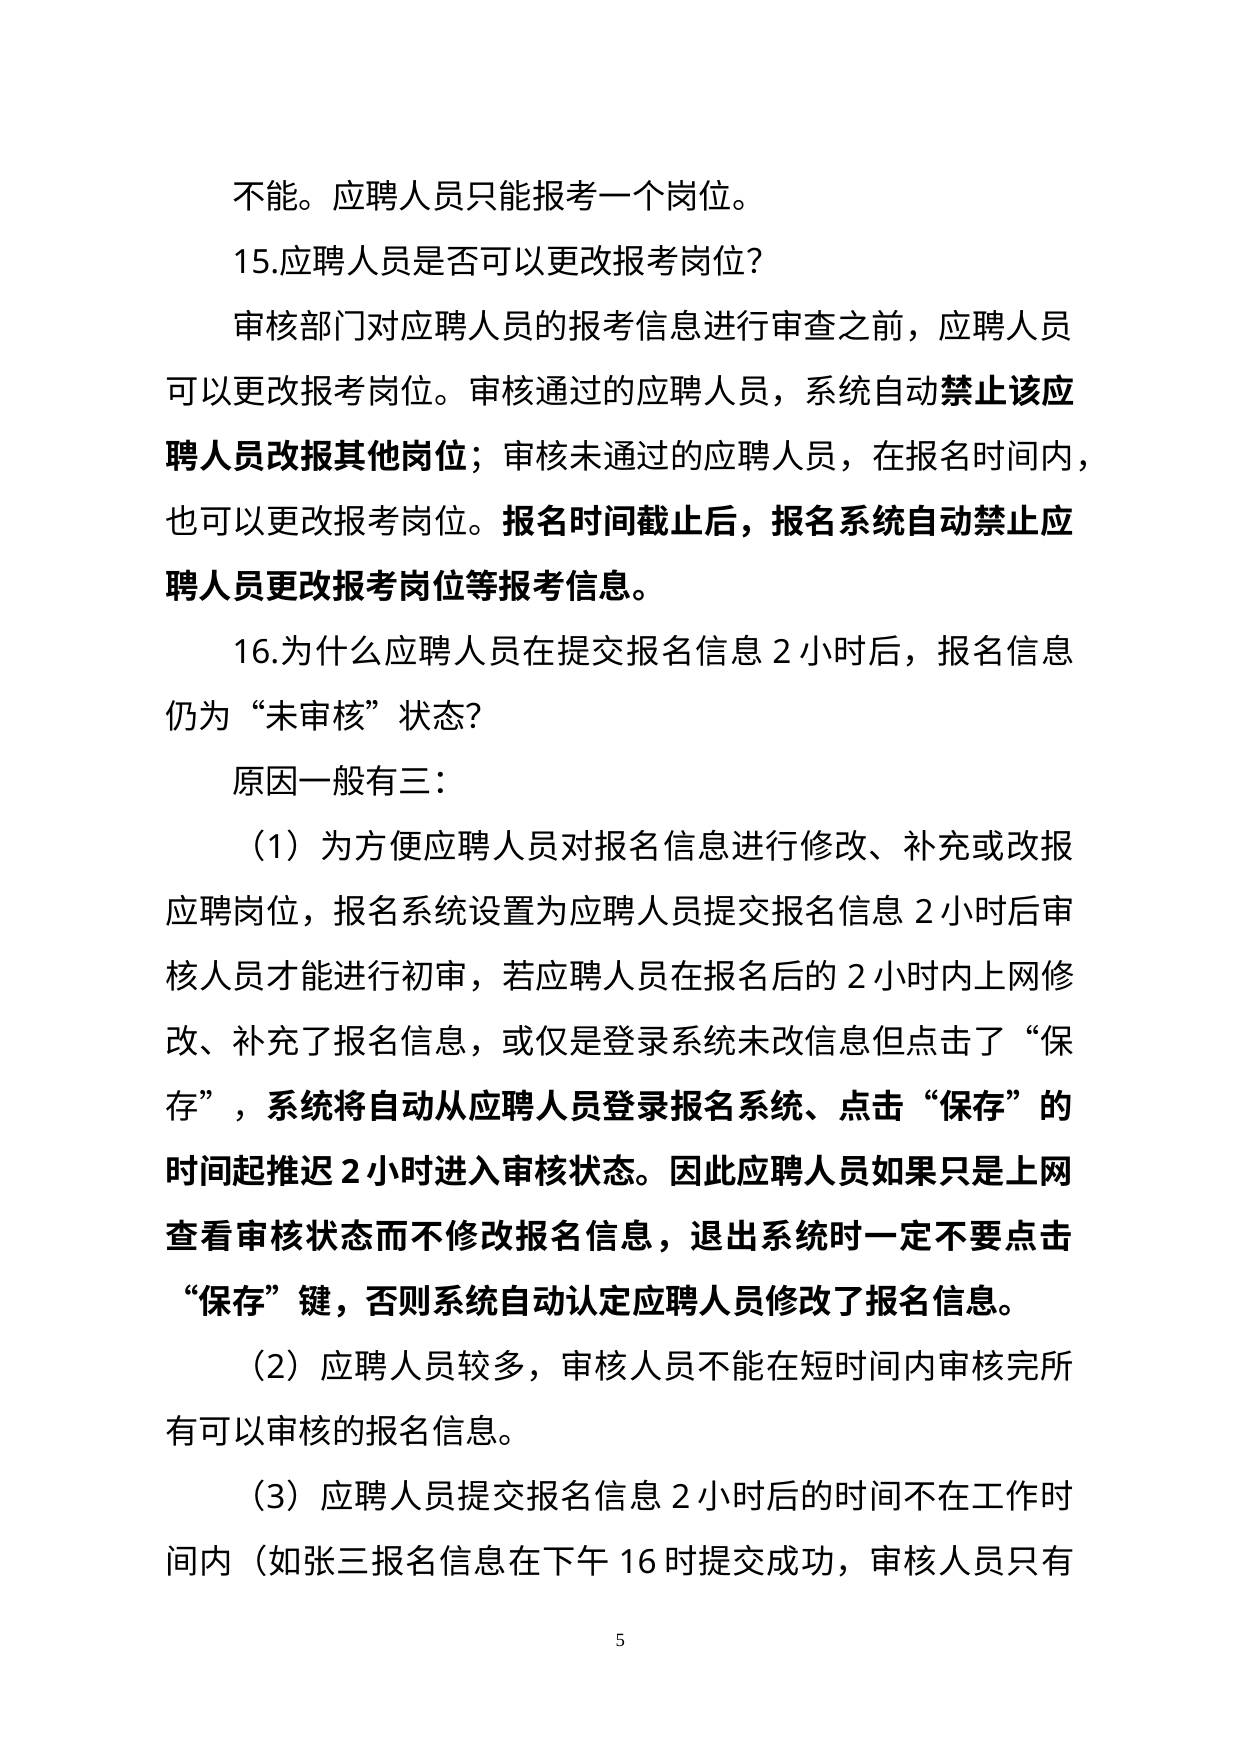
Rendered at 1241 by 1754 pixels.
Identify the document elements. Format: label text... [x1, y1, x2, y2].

text 不能。应聘人员只能报考一个岗位。 [165, 162, 1075, 227]
text 16.为什么应聘人员在提交报名信息2小时后，报名信息仍为“未审核”状态？ [165, 617, 1075, 747]
text 原因一般有三： [165, 747, 1075, 812]
text 15.应聘人员是否可以更改报考岗位？ [165, 227, 1075, 292]
text （1）为方便应聘人员对报名信息进行修改、补充或改报应聘岗位，报名系统设置为应聘人员提交报名信息2小时后审核人员才能进行初审，若应聘人员在报名后的2小时内上网修改、补充了报名信息，或仅是登录系统未改信息但点击了“保存”，系统将自动从应聘人员登录报名系统、点击“保存”的时间起推迟2小时进入审核状态。因此应聘人员如果只是上网查看审核状态而不修改报名信息，退出系统时一定不要点击“保存”键，否则系统自动认定应聘人员修改了报名信息。 [165, 812, 1075, 1332]
text （2）应聘人员较多，审核人员不能在短时间内审核完所有可以审核的报名信息。 [165, 1332, 1075, 1462]
text 审核部门对应聘人员的报考信息进行审查之前，应聘人员可以更改报考岗位。审核通过的应聘人员，系统自动禁止该应聘人员改报其他岗位；审核未通过的应聘人员，在报名时间内，也可以更改报考岗位。报名时间截止后，报名系统自动禁止应聘人员更改报考岗位等报考信息。 [165, 292, 1075, 617]
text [165, 1462, 1075, 1592]
